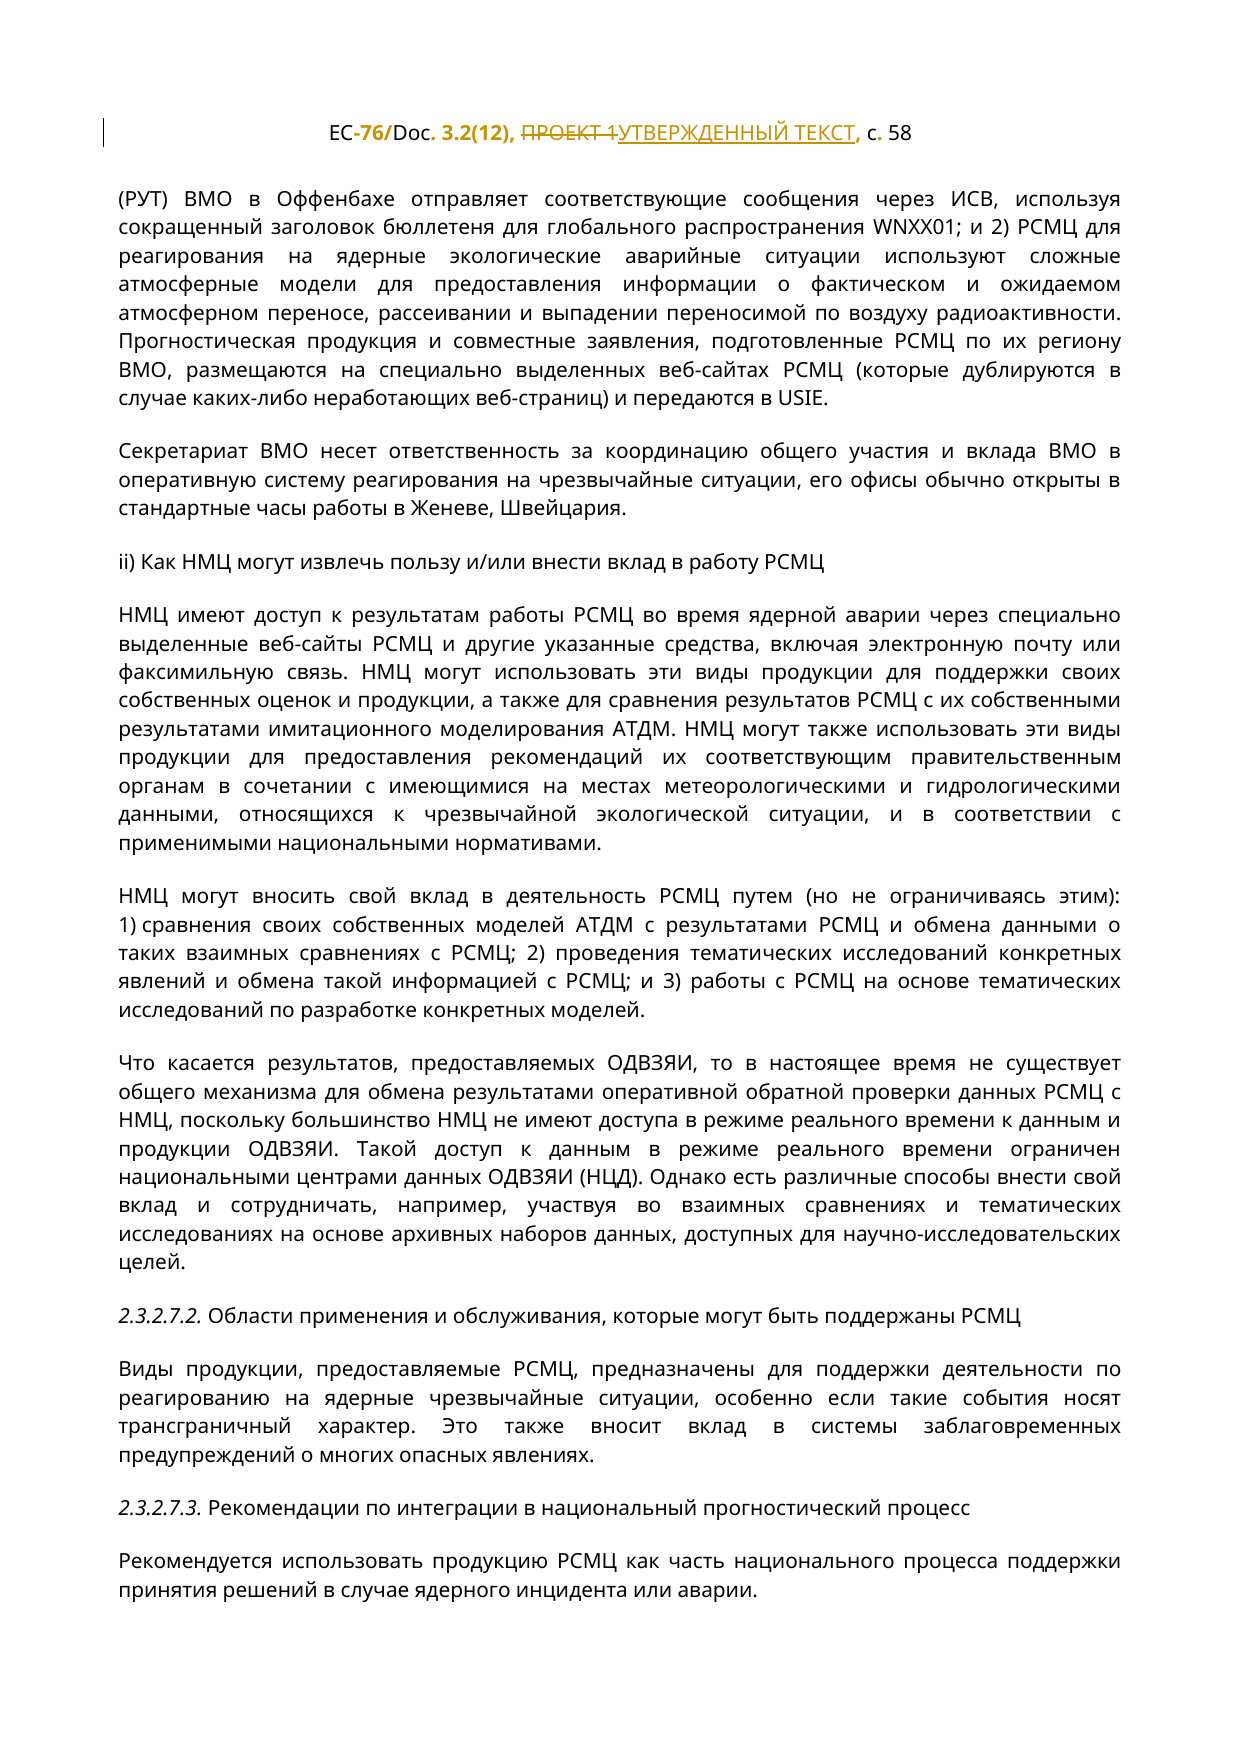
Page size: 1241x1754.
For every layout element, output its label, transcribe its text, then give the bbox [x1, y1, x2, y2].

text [118, 184, 1122, 412]
text НМЦ могут вносить свой вклад в деятельность РСМЦ путем (но не ограничиваясь этим): 1) сравнения своих собственных моделей АТДМ с результатами РСМЦ и обмена данными о таких взаимных сравнениях с РСМЦ; 2) проведения тематических исследований конкретных явлений и обмена такой информацией с РСМЦ; и 3) работы с РСМЦ на основе тематических исследований по разработке конкретных моделей. [118, 881, 1122, 1023]
text Секретариат ВМО несет ответственность за координацию общего участия и вклада ВМО в оперативную систему реагирования на чрезвычайные ситуации, его офисы обычно открыты в стандартные часы работы в Женеве, Швейцария. [118, 437, 1122, 522]
text Виды продукции, предоставляемые РСМЦ, предназначены для поддержки деятельности по реагированию на ядерные чрезвычайные ситуации, особенно если такие события носят трансграничный характер. Это также вносит вклад в системы заблаговременных предупреждений о многих опасных явлениях. [118, 1354, 1122, 1468]
text ii) Как НМЦ могут извлечь пользу и/или внести вклад в работу РСМЦ [118, 547, 1122, 575]
text НМЦ имеют доступ к результатам работы РСМЦ во время ядерной аварии через специально выделенные веб-сайты РСМЦ и другие указанные средства, включая электронную почту или факсимильную связь. НМЦ могут использовать эти виды продукции для поддержки своих собственных оценок и продукции, а также для сравнения результатов РСМЦ с их собственными результатами имитационного моделирования АТДМ. НМЦ могут также использовать эти виды продукции для предоставления рекомендаций их соответствующим правительственным органам в сочетании с имеющимися на местах метеорологическими и гидрологическими данными, относящихся к чрезвычайной экологической ситуации, и в соответствии с применимыми национальными нормативами. [118, 600, 1122, 856]
text Что касается результатов, предоставляемых ОДВЗЯИ, то в настоящее время не существует общего механизма для обмена результатами оперативной обратной проверки данных РСМЦ с НМЦ, поскольку большинство НМЦ не имеют доступа в режиме реального времени к данным и продукции ОДВЗЯИ. Такой доступ к данным в режиме реального времени ограничен национальными центрами данных ОДВЗЯИ (НЦД). Однако есть различные способы внести свой вклад и сотрудничать, например, участвуя во взаимных сравнениях и тематических исследованиях на основе архивных наборов данных, доступных для научно-исследовательских целей. [118, 1048, 1122, 1276]
text Рекомендуется использовать продукцию РСМЦ как часть национального процесса поддержки принятия решений в случае ядерного инцидента или аварии. [118, 1547, 1122, 1603]
text 2.3.2.7.2. Области применения и обслуживания, которые могут быть поддержаны РСМЦ [118, 1301, 1122, 1329]
text 2.3.2.7.3. Рекомендации по интеграции в национальный прогностический процесс [118, 1493, 1122, 1522]
